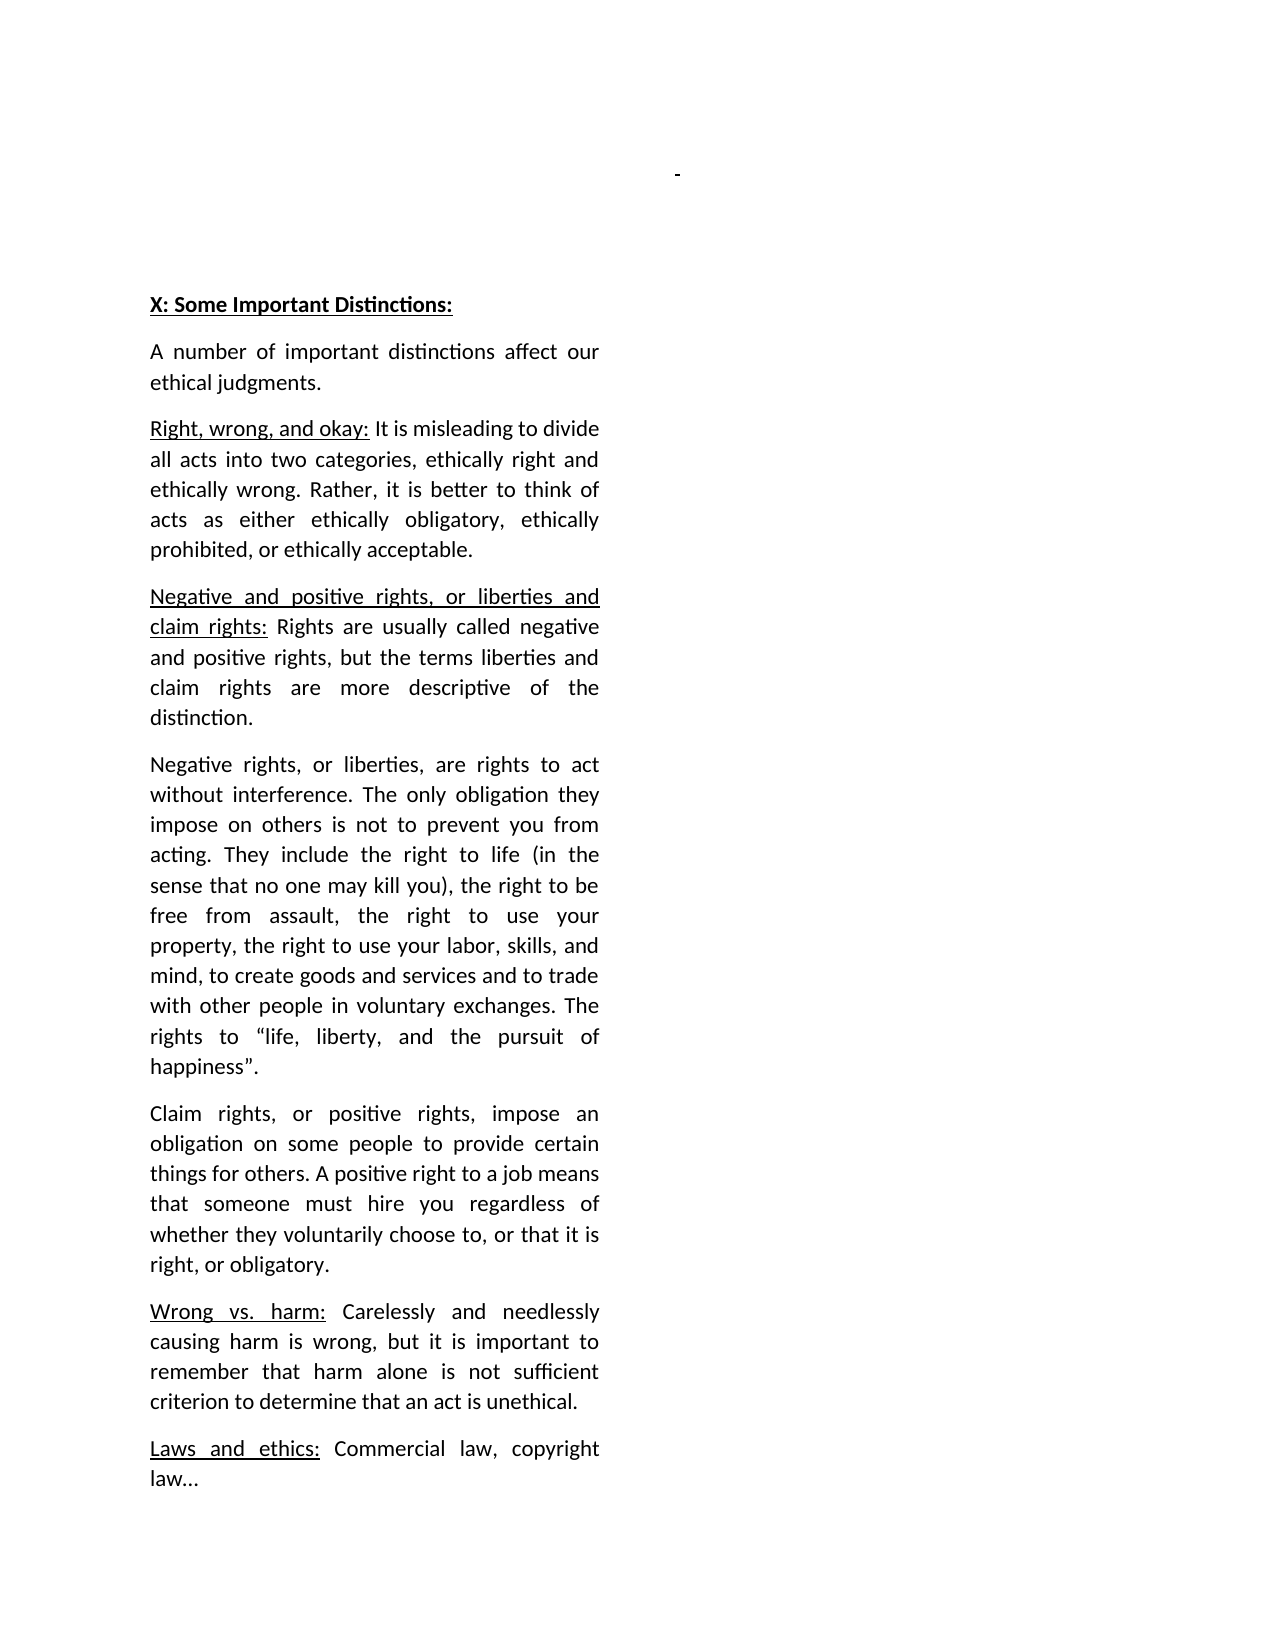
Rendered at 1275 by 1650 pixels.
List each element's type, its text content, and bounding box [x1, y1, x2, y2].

text Laws and ethics: Commercial law, copyright law… [150, 1434, 600, 1493]
text Claim rights, or positive rights, impose an obligation on some people to provide certain things for others. A positive right to a job means that someone must hire you regardless of whether they voluntarily choose to, or that it is right, or obligatory. [150, 1099, 600, 1278]
text A number of important distinctions affect our ethical judgments. [150, 337, 600, 396]
text X: Some Important Distinctions: [150, 291, 600, 319]
text Negative rights, or liberties, are rights to act without interference. The only obligation they impose on others is not to prevent you from acting. They include the right to life (in the sense that no one may kill you), the right to be free from assault, the right to use your property, the right to use your labor, skills, and mind, to create goods and services and to trade with other people in voluntary exchanges. The rights to “life, liberty, and the pursuit of happiness”. [150, 750, 600, 1080]
text Right, wrong, and okay: It is misleading to divide all acts into two categories, ethically right and ethically wrong. Rather, it is better to think of acts as either ethically obligatory, ethically prohibited, or ethically acceptable. [150, 414, 600, 563]
text Negative and positive rights, or liberties and claim rights: Rights are usually called negative and positive rights, but the terms liberties and claim rights are more descriptive of the distinction. [150, 608, 600, 731]
text Wrong vs. harm: Carelessly and needlessly causing harm is wrong, but it is important to remember that harm alone is not sufficient criterion to determine that an act is unethical. [150, 1297, 600, 1416]
